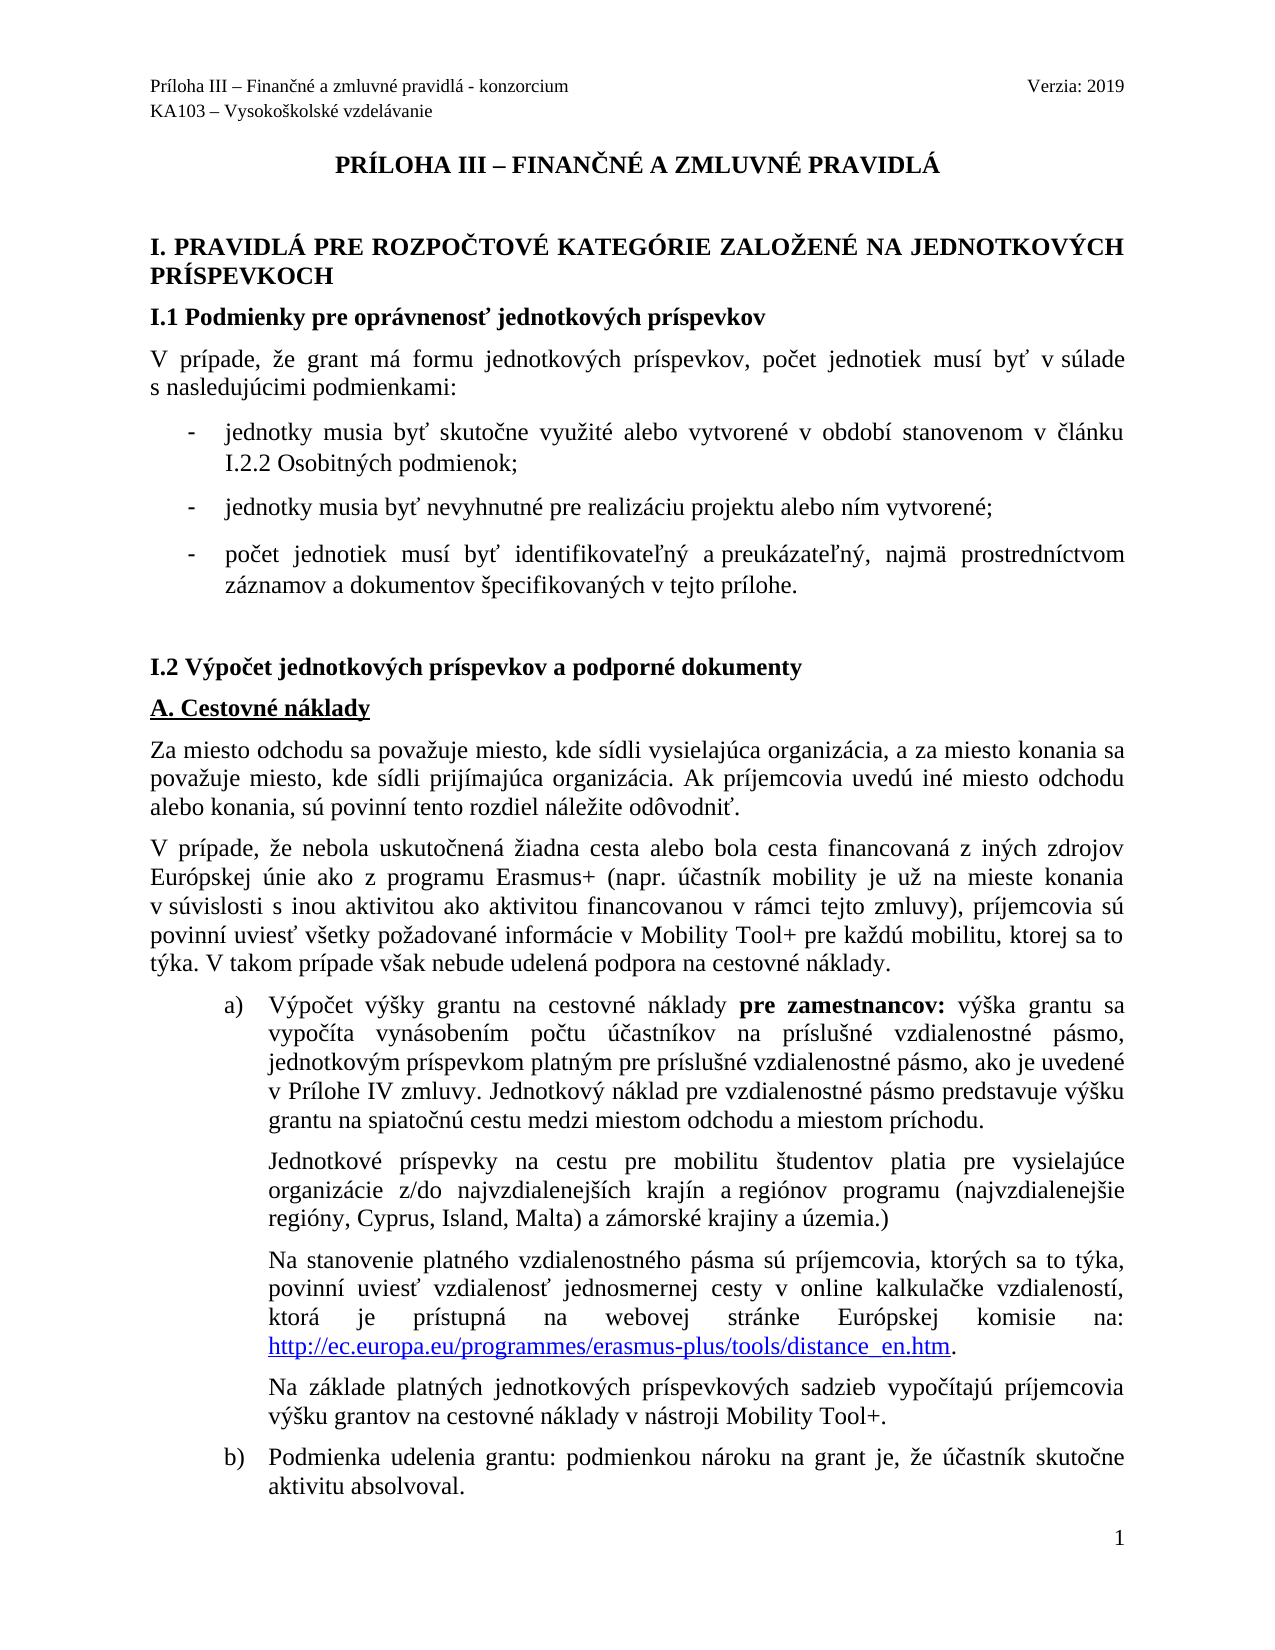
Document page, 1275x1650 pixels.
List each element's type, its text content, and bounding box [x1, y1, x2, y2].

list Podmienka udelenia grantu: podmienkou nároku na grant je, že účastník skutočne aktivitu absolvoval. [224, 1442, 1125, 1500]
list jednotky musia byť nevyhnutné pre realizáciu projektu alebo ním vytvorené; [187, 489, 1125, 523]
list počet jednotiek musí byť identifikovateľný a preukázateľný, najmä prostredníctvom záznamov a dokumentov špecifikovaných v tejto prílohe. [187, 536, 1125, 598]
text V prípade, že grant má formu jednotkových príspevkov, počet jednotiek musí byť v súlade s nasledujúcimi podmienkami: [150, 344, 1125, 401]
text Na stanovenie platného vzdialenostného pásma sú príjemcovia, ktorých sa to týka, povinní uviesť vzdialenosť jednosmernej cesty v online kalkulačke vzdialeností, ktorá je prístupná na webovej stránke Európskej komisie na: http://ec.europa.eu/programmes/erasmus-plus/tools/distance_en.htm. [268, 1245, 1125, 1360]
text I.1 Podmienky pre oprávnenosť jednotkových príspevkov [150, 302, 1125, 331]
text V prípade, že nebola uskutočnená žiadna cesta alebo bola cesta financovaná z iných zdrojov Európskej únie ako z programu Erasmus+ (napr. účastník mobility je už na mieste konania v súvislosti s inou aktivitou ako aktivitou financovanou v rámci tejto zmluvy), príjemcovia sú povinní uviesť všetky požadované informácie v Mobility Tool+ pre každú mobilitu, ktorej sa to týka. V takom prípade však nebude udelená podpora na cestovné náklady. [150, 833, 1125, 977]
text I. PRAVIDLÁ PRE ROZPOČTOVÉ KATEGÓRIE ZALOŽENÉ NA JEDNOTKOVÝCH PRÍSPEVKOCH [150, 232, 1125, 290]
list Výpočet výšky grantu na cestovné náklady pre zamestnancov: výška grantu sa vypočíta vynásobením počtu účastníkov na príslušné vzdialenostné pásmo, jednotkovým príspevkom platným pre príslušné vzdialenostné pásmo, ako je uvedené v Prílohe IV zmluvy. Jednotkový náklad pre vzdialenostné pásmo predstavuje výšku grantu na spiatočnú cestu medzi miestom odchodu a miestom príchodu. [224, 990, 1125, 1133]
text Na základe platných jednotkových príspevkových sadzieb vypočítajú príjemcovia výšku grantov na cestovné náklady v nástroji Mobility Tool+. [268, 1372, 1125, 1430]
text PRÍLOHA III – FINANČNÉ A ZMLUVNÉ PRAVIDLÁ [150, 150, 1125, 179]
list A. Cestovné náklady [150, 693, 1125, 722]
text Za miesto odchodu sa považuje miesto, kde sídli vysielajúca organizácia, a za miesto konania sa považuje miesto, kde sídli prijímajúca organizácia. Ak príjemcovia uvedú iné miesto odchodu alebo konania, sú povinní tento rozdiel náležite odôvodniť. [150, 735, 1125, 821]
text Jednotkové príspevky na cestu pre mobilitu študentov platia pre vysielajúce organizácie z/do najvzdialenejších krajín a regiónov programu (najvzdialenejšie regióny, Cyprus, Island, Malta) a zámorské krajiny a územia.) [268, 1146, 1125, 1232]
list jednotky musia byť skutočne využité alebo vytvorené v období stanovenom v článku I.2.2 Osobitných podmienok; [187, 414, 1125, 477]
text I.2 Výpočet jednotkových príspevkov a podporné dokumenty [150, 652, 1125, 681]
